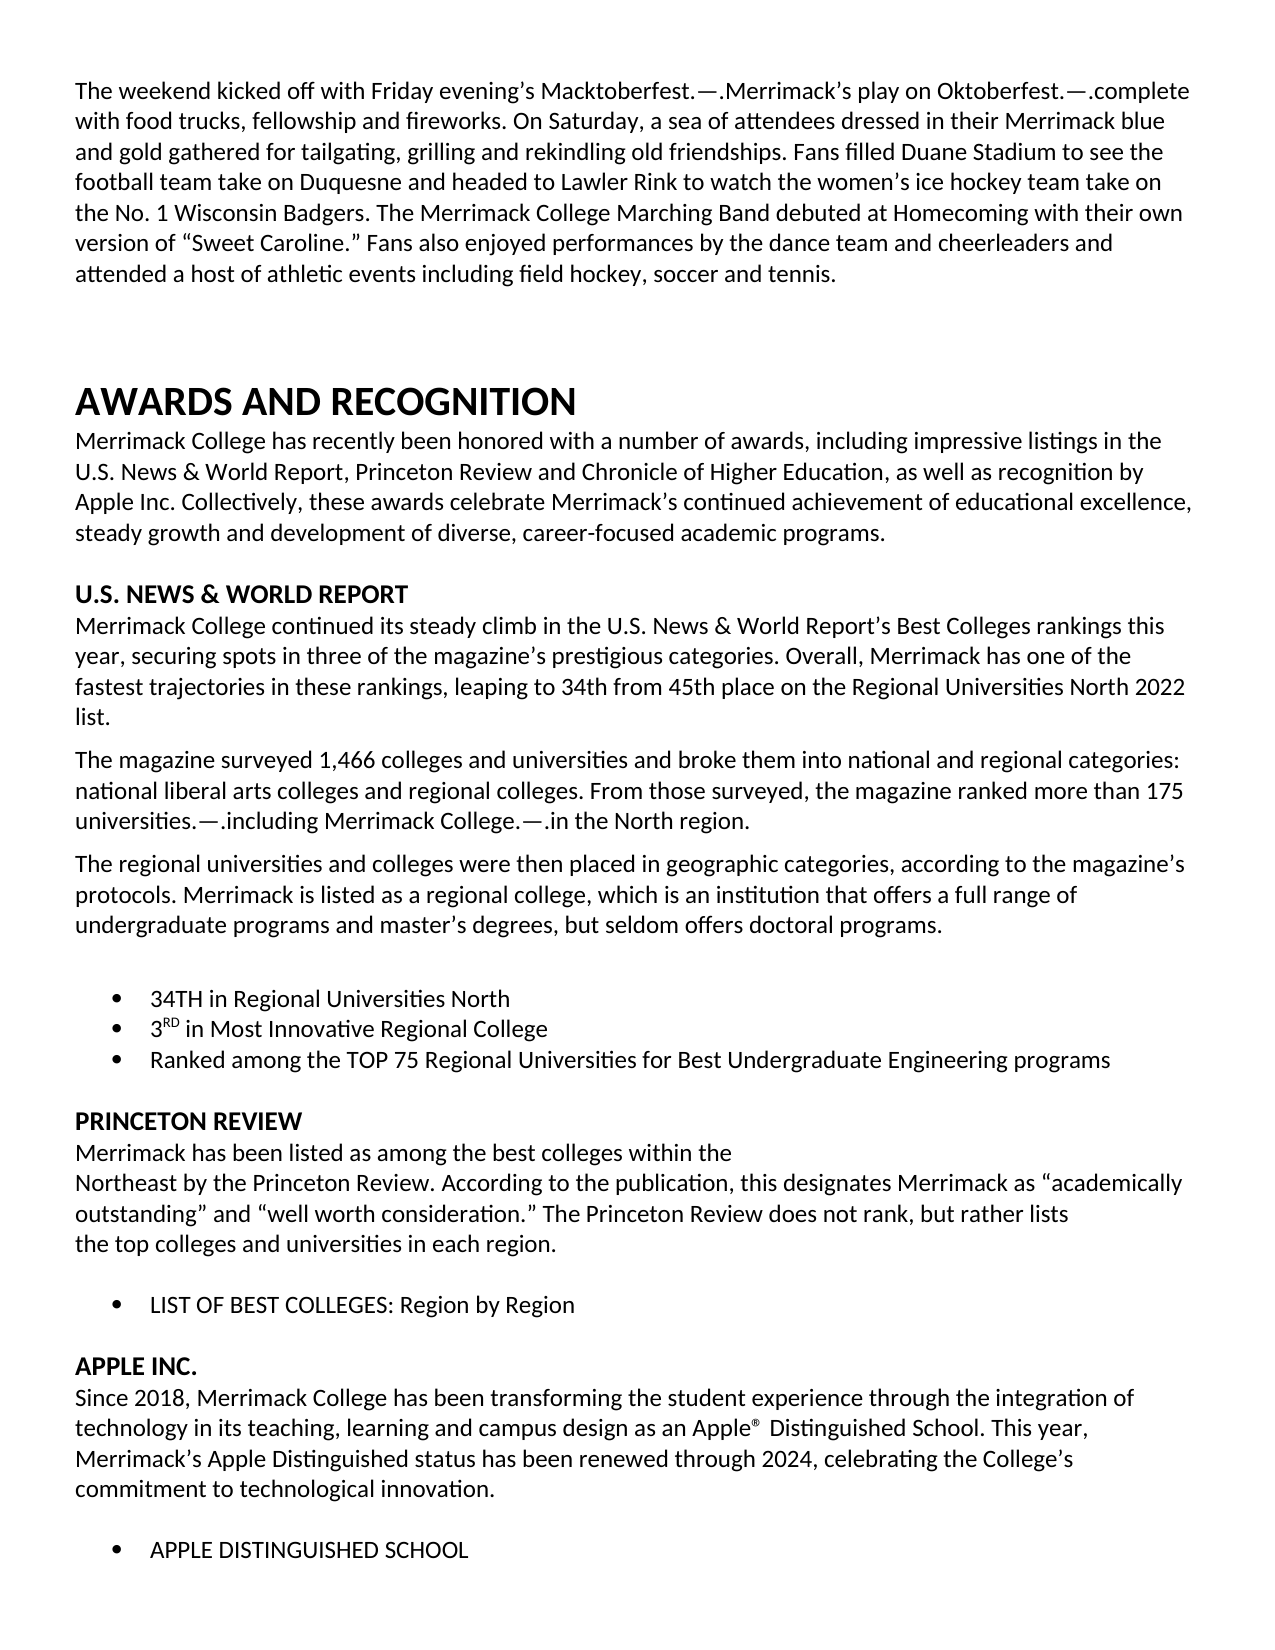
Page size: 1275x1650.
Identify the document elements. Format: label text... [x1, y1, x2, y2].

list LIST OF BEST COLLEGES: Region by Region [112, 1289, 1200, 1320]
subtitle APPLE INC. [75, 1349, 1200, 1382]
text The magazine surveyed 1,466 colleges and universities and broke them into national and regional categories: national liberal arts colleges and regional colleges. From those surveyed, the magazine ranked more than 175 universities.—.including Merrimack College.—.in the North region. [75, 744, 1200, 836]
subtitle AWARDS AND RECOGNITION [75, 375, 1200, 426]
text Merrimack College continued its steady climb in the U.S. News & World Report’s Best Colleges rankings this year, securing spots in three of the magazine’s prestigious categories. Overall, Merrimack has one of the [75, 610, 1200, 671]
text The regional universities and colleges were then placed in geographic categories, according to the magazine’s protocols. Merrimack is listed as a regional college, which is an institution that offers a full range of undergraduate programs and master’s degrees, but seldom offers doctoral programs. [75, 848, 1200, 940]
text The weekend kicked off with Friday evening’s Macktoberfest.—.Merrimack’s play on Oktoberfest.—.complete with food trucks, fellowship and fireworks. On Saturday, a sea of attendees dressed in their Merrimack blue and gold gathered for tailgating, grilling and rekindling old friendships. Fans filled Duane Stadium to see the football team take on Duquesne and headed to Lawler Rink to watch the women’s ice hockey team take on the No. 1 Wisconsin Badgers. The Merrimack College Marching Band debuted at Homecoming with their own version of “Sweet Caroline.” Fans also enjoyed performances by the dance team and cheerleaders and attended a host of athletic events including field hockey, soccer and tennis. [75, 75, 1200, 289]
text fastest trajectories in these rankings, leaping to 34th from 45th place on the Regional Universities North 2022 list. [75, 671, 1200, 732]
list 34TH in Regional Universities North [112, 983, 1200, 1013]
list APPLE DISTINGUISHED SCHOOL [112, 1535, 1200, 1565]
list 3RD in Most Innovative Regional College [112, 1013, 1200, 1044]
text Since 2018, Merrimack College has been transforming the student experience through the integration of technology in its teaching, learning and campus design as an Apple® Distinguished School. This year, Merrimack’s Apple Distinguished status has been renewed through 2024, celebrating the College’s commitment to technological innovation. [75, 1382, 1200, 1504]
subtitle PRINCETON REVIEW [75, 1104, 1200, 1137]
text Merrimack has been listed as among the best colleges within the [75, 1137, 1200, 1167]
text the top colleges and universities in each region. [75, 1228, 1200, 1259]
text Merrimack College has recently been honored with a number of awards, including impressive listings in the U.S. News & World Report, Princeton Review and Chronicle of Higher Education, as well as recognition by Apple Inc. Collectively, these awards celebrate Merrimack’s continued achievement of educational excellence, steady growth and development of diverse, career-focused academic programs. [75, 426, 1200, 548]
subtitle U.S. NEWS & WORLD REPORT [75, 577, 1200, 610]
text Northeast by the Princeton Review. According to the publication, this designates Merrimack as “academically outstanding” and “well worth consideration.” The Princeton Review does not rank, but rather lists [75, 1167, 1200, 1228]
list Ranked among the TOP 75 Regional Universities for Best Undergraduate Engineering programs [112, 1044, 1200, 1074]
